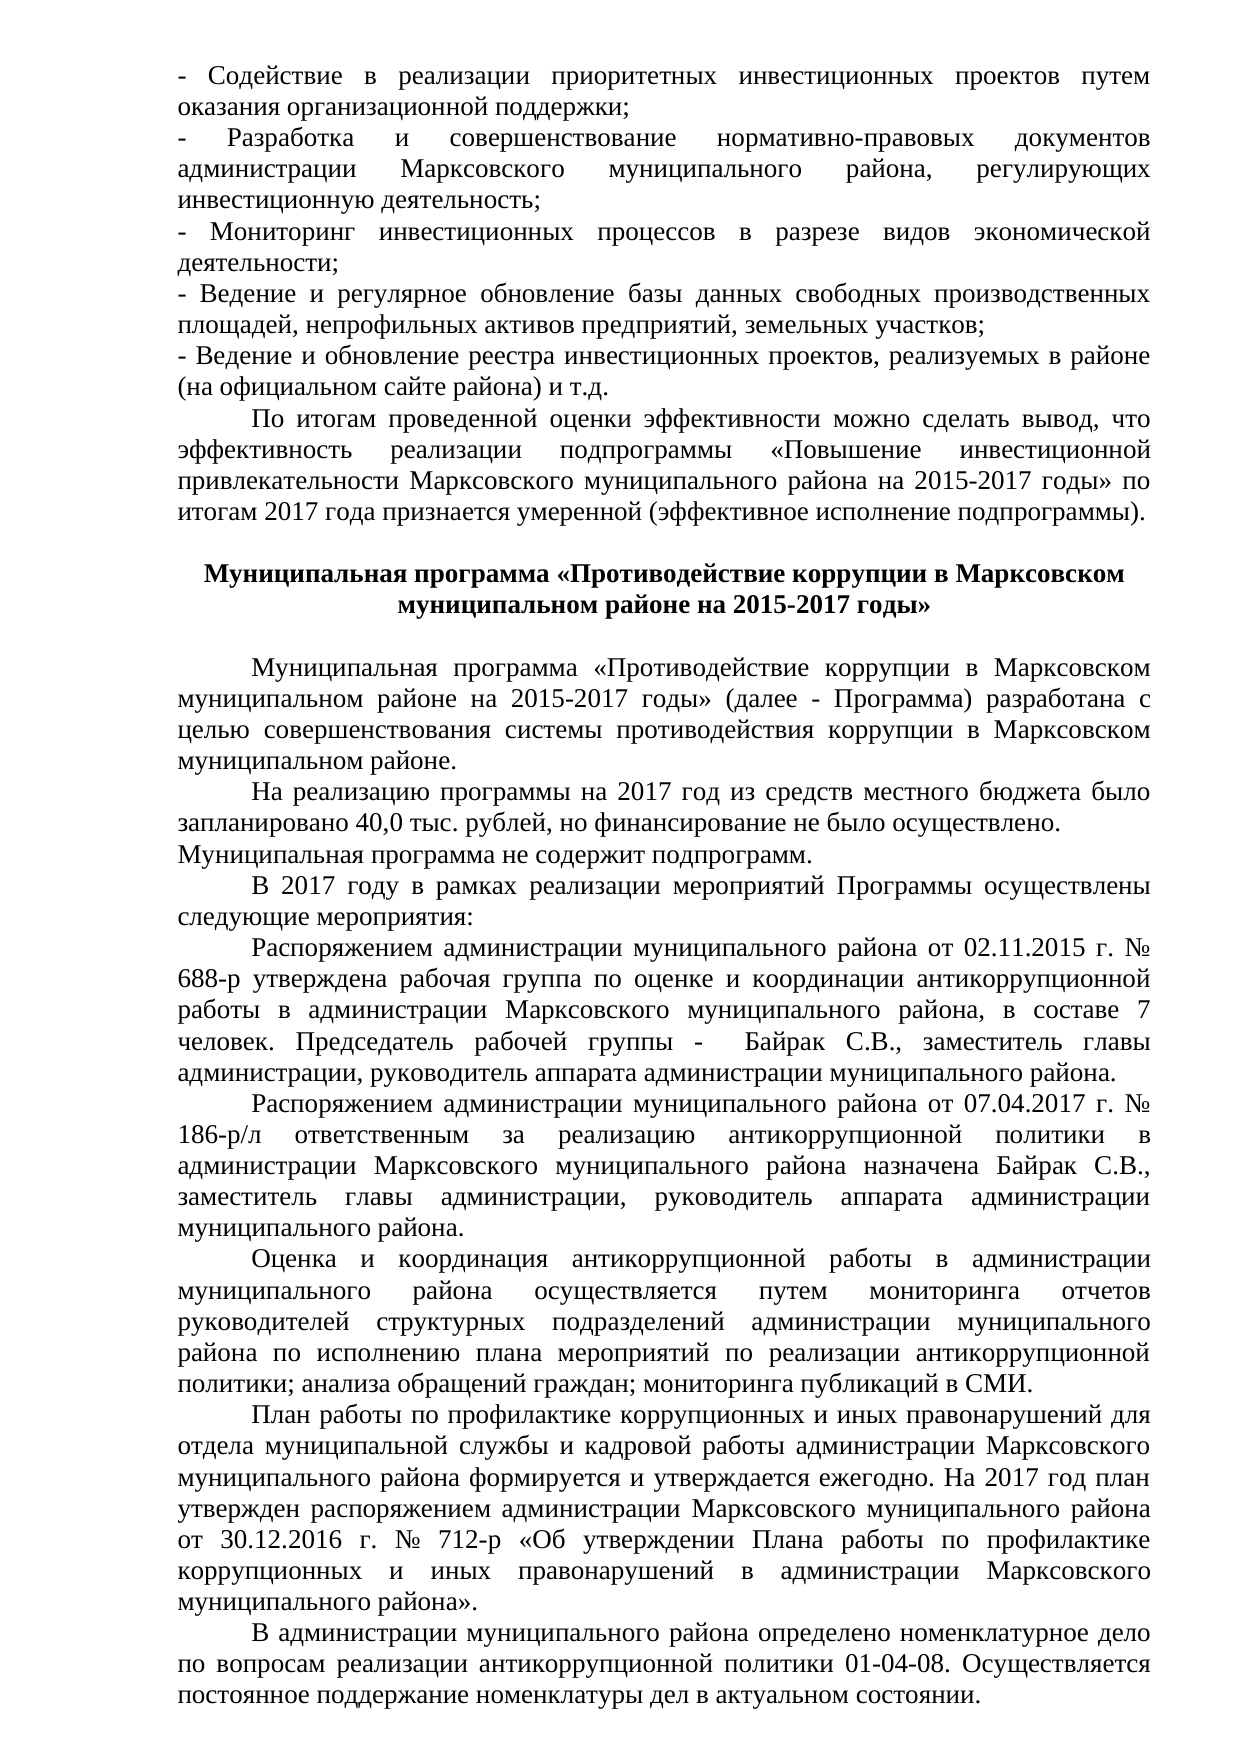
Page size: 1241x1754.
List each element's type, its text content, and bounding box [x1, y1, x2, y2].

text - Ведение и регулярное обновление базы данных свободных производственных площадей, непрофильных активов предприятий, земельных участков; [177, 277, 1152, 339]
text В 2017 году в рамках реализации мероприятий Программы осуществлены следующие мероприятия: [177, 869, 1152, 931]
text - Содействие в реализации приоритетных инвестиционных проектов путем оказания организационной поддержки; [177, 59, 1152, 121]
text В администрации муниципального района определено номенклатурное дело по вопросам реализации антикоррупционной политики 01-04-08. Осуществляется постоянное поддержание номенклатуры дел в актуальном состоянии. [177, 1616, 1152, 1710]
text План работы по профилактике коррупционных и иных правонарушений для отдела муниципальной службы и кадровой работы администрации Марксовского муниципального района формируется и утверждается ежегодно. На 2017 год план утвержден распоряжением администрации Марксовского муниципального района от 30.12.2016 г. № 712-р «Об утверждении Плана работы по профилактике коррупционных и иных правонарушений в администрации Марксовского муниципального района». [177, 1398, 1152, 1616]
text Распоряжением администрации муниципального района от 02.11.2015 г. № 688-р утверждена рабочая группа по оценке и координации антикоррупционной работы в администрации Марксовского муниципального района, в составе 7 человек. Председатель рабочей группы - Байрак С.В., заместитель главы администрации, руководитель аппарата администрации муниципального района. [177, 931, 1152, 1087]
text - Ведение и обновление реестра инвестиционных проектов, реализуемых в районе (на официальном сайте района) и т.д. [177, 339, 1152, 402]
text По итогам проведенной оценки эффективности можно сделать вывод, что эффективность реализации подпрограммы «Повышение инвестиционной привлекательности Марксовского муниципального района на 2015-2017 годы» по итогам 2017 года признается умеренной (эффективное исполнение подпрограммы). [177, 402, 1152, 526]
text Оценка и координация антикоррупционной работы в администрации муниципального района осуществляется путем мониторинга отчетов руководителей структурных подразделений администрации муниципального района по исполнению плана мероприятий по реализации антикоррупционной политики; анализа обращений граждан; мониторинга публикаций в СМИ. [177, 1243, 1152, 1398]
text Распоряжением администрации муниципального района от 07.04.2017 г. № 186-р/л ответственным за реализацию антикоррупционной политики в администрации Марксовского муниципального района назначена Байрак С.В., заместитель главы администрации, руководитель аппарата администрации муниципального района. [177, 1087, 1152, 1243]
text Муниципальная программа не содержит подпрограмм. [177, 838, 1152, 869]
text - Разработка и совершенствование нормативно-правовых документов администрации Марксовского муниципального района, регулирующих инвестиционную деятельность; [177, 121, 1152, 215]
text Муниципальная программа «Противодействие коррупции в Марксовском муниципальном районе на 2015-2017 годы» [177, 557, 1152, 620]
text Муниципальная программа «Противодействие коррупции в Марксовском муниципальном районе на 2015-2017 годы» (далее - Программа) разработана с целью совершенствования системы противодействия коррупции в Марксовском муниципальном районе. [177, 651, 1152, 775]
text На реализацию программы на 2017 год из средств местного бюджета было запланировано 40,0 тыс. рублей, но финансирование не было осуществлено. [177, 775, 1152, 838]
text - Мониторинг инвестиционных процессов в разрезе видов экономической деятельности; [177, 215, 1152, 277]
